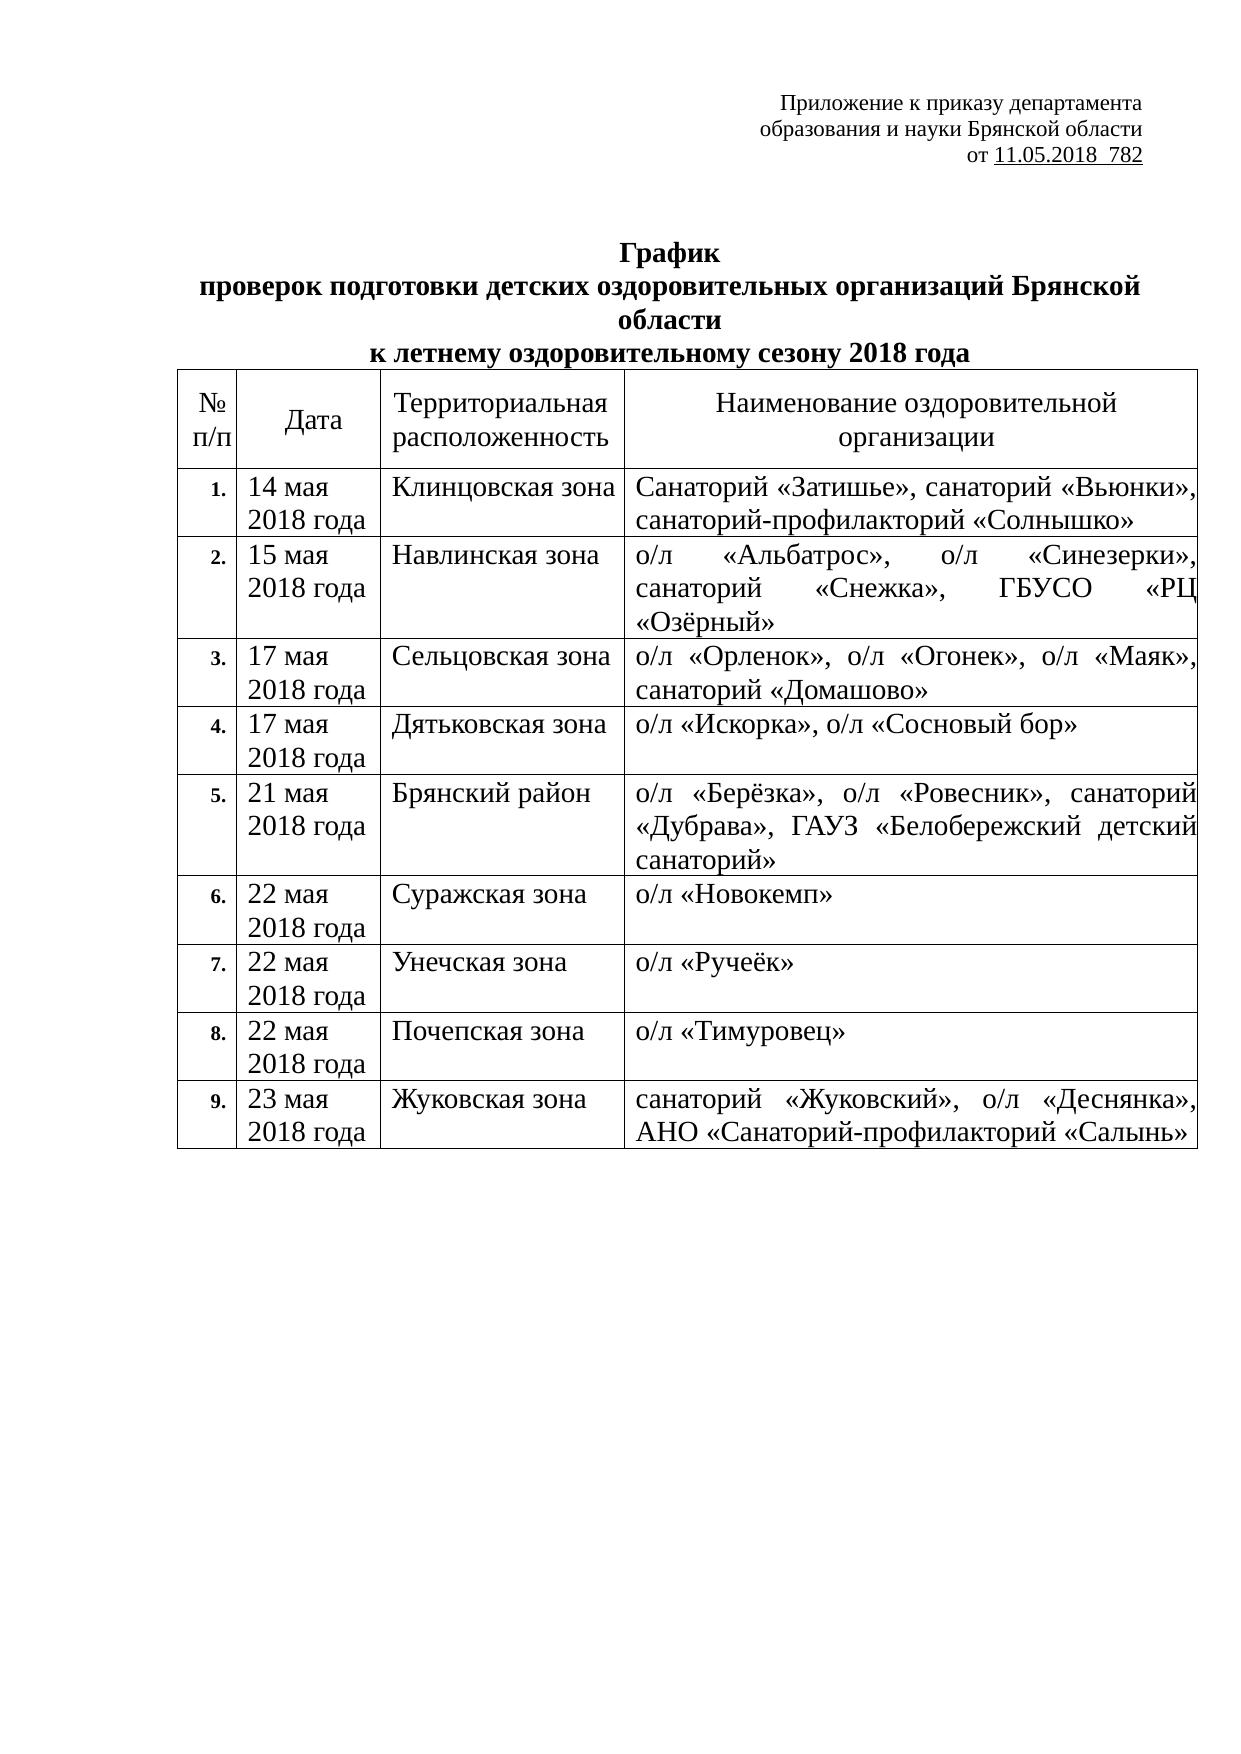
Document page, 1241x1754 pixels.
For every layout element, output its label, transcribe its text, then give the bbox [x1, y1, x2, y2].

text от 11.05.2018 782 [177, 141, 1143, 168]
text График [177, 235, 1162, 268]
table_header Территориальная расположенность [381, 370, 624, 468]
table_cell [178, 1013, 236, 1080]
text проверок подготовки детских оздоровительных организаций Брянской области [177, 268, 1162, 335]
text Приложение к приказу департамента [177, 89, 1143, 115]
table_cell санаторий «Жуковский», о/л «Деснянка», АНО «Санаторий-профилакторий «Салынь» [625, 1081, 1197, 1148]
table_cell 21 мая 2018 года [237, 775, 380, 875]
table_cell Унечская зона [381, 945, 624, 1012]
table_cell о/л «Берёзка», о/л «Ровесник», санаторий «Дубрава», ГАУЗ «Белобережский детский санаторий» [625, 775, 1197, 875]
table_cell о/л «Альбатрос», о/л «Синезерки», санаторий «Снежка», ГБУСО «РЦ «Озёрный» [625, 537, 1197, 637]
table_cell Жуковская зона [381, 1081, 624, 1148]
table_cell 23 мая 2018 года [237, 1081, 380, 1148]
table_cell Дятьковская зона [381, 707, 624, 774]
table_cell [178, 537, 236, 637]
table_cell 15 мая 2018 года [237, 537, 380, 637]
table_cell Навлинская зона [381, 537, 624, 637]
table_cell о/л «Орленок», о/л «Огонек», о/л «Маяк», санаторий «Домашово» [625, 639, 1197, 706]
table_cell 22 мая 2018 года [237, 876, 380, 943]
table_cell Брянский район [381, 775, 624, 875]
table_cell [178, 469, 236, 536]
table_header № п/п [178, 370, 236, 468]
table_cell 22 мая 2018 года [237, 945, 380, 1012]
table_cell 17 мая 2018 года [237, 707, 380, 774]
table_cell Сельцовская зона [381, 639, 624, 706]
table_cell [178, 707, 236, 774]
table_cell о/л «Ручеёк» [625, 945, 1197, 1012]
table_header Дата [237, 370, 380, 468]
table_cell [178, 775, 236, 875]
table_cell Клинцовская зона [381, 469, 624, 536]
table_cell о/л «Искорка», о/л «Сосновый бор» [625, 707, 1197, 774]
table_header Наименование оздоровительной организации [625, 370, 1197, 468]
table_cell Почепская зона [381, 1013, 624, 1080]
table_cell Суражская зона [381, 876, 624, 943]
table_cell [178, 876, 236, 943]
table_cell Санаторий «Затишье», санаторий «Вьюнки», санаторий-профилакторий «Солнышко» [625, 469, 1197, 536]
table_cell о/л «Тимуровец» [625, 1013, 1197, 1080]
table_cell [178, 945, 236, 1012]
table_cell о/л «Новокемп» [625, 876, 1197, 943]
text к летнему оздоровительному сезону 2018 года [177, 335, 1162, 369]
table_cell 14 мая 2018 года [237, 469, 380, 536]
text образования и науки Брянской области [177, 115, 1143, 141]
table_cell [178, 639, 236, 706]
table_cell 17 мая 2018 года [237, 639, 380, 706]
table_cell 22 мая 2018 года [237, 1013, 380, 1080]
table_cell [178, 1081, 236, 1148]
